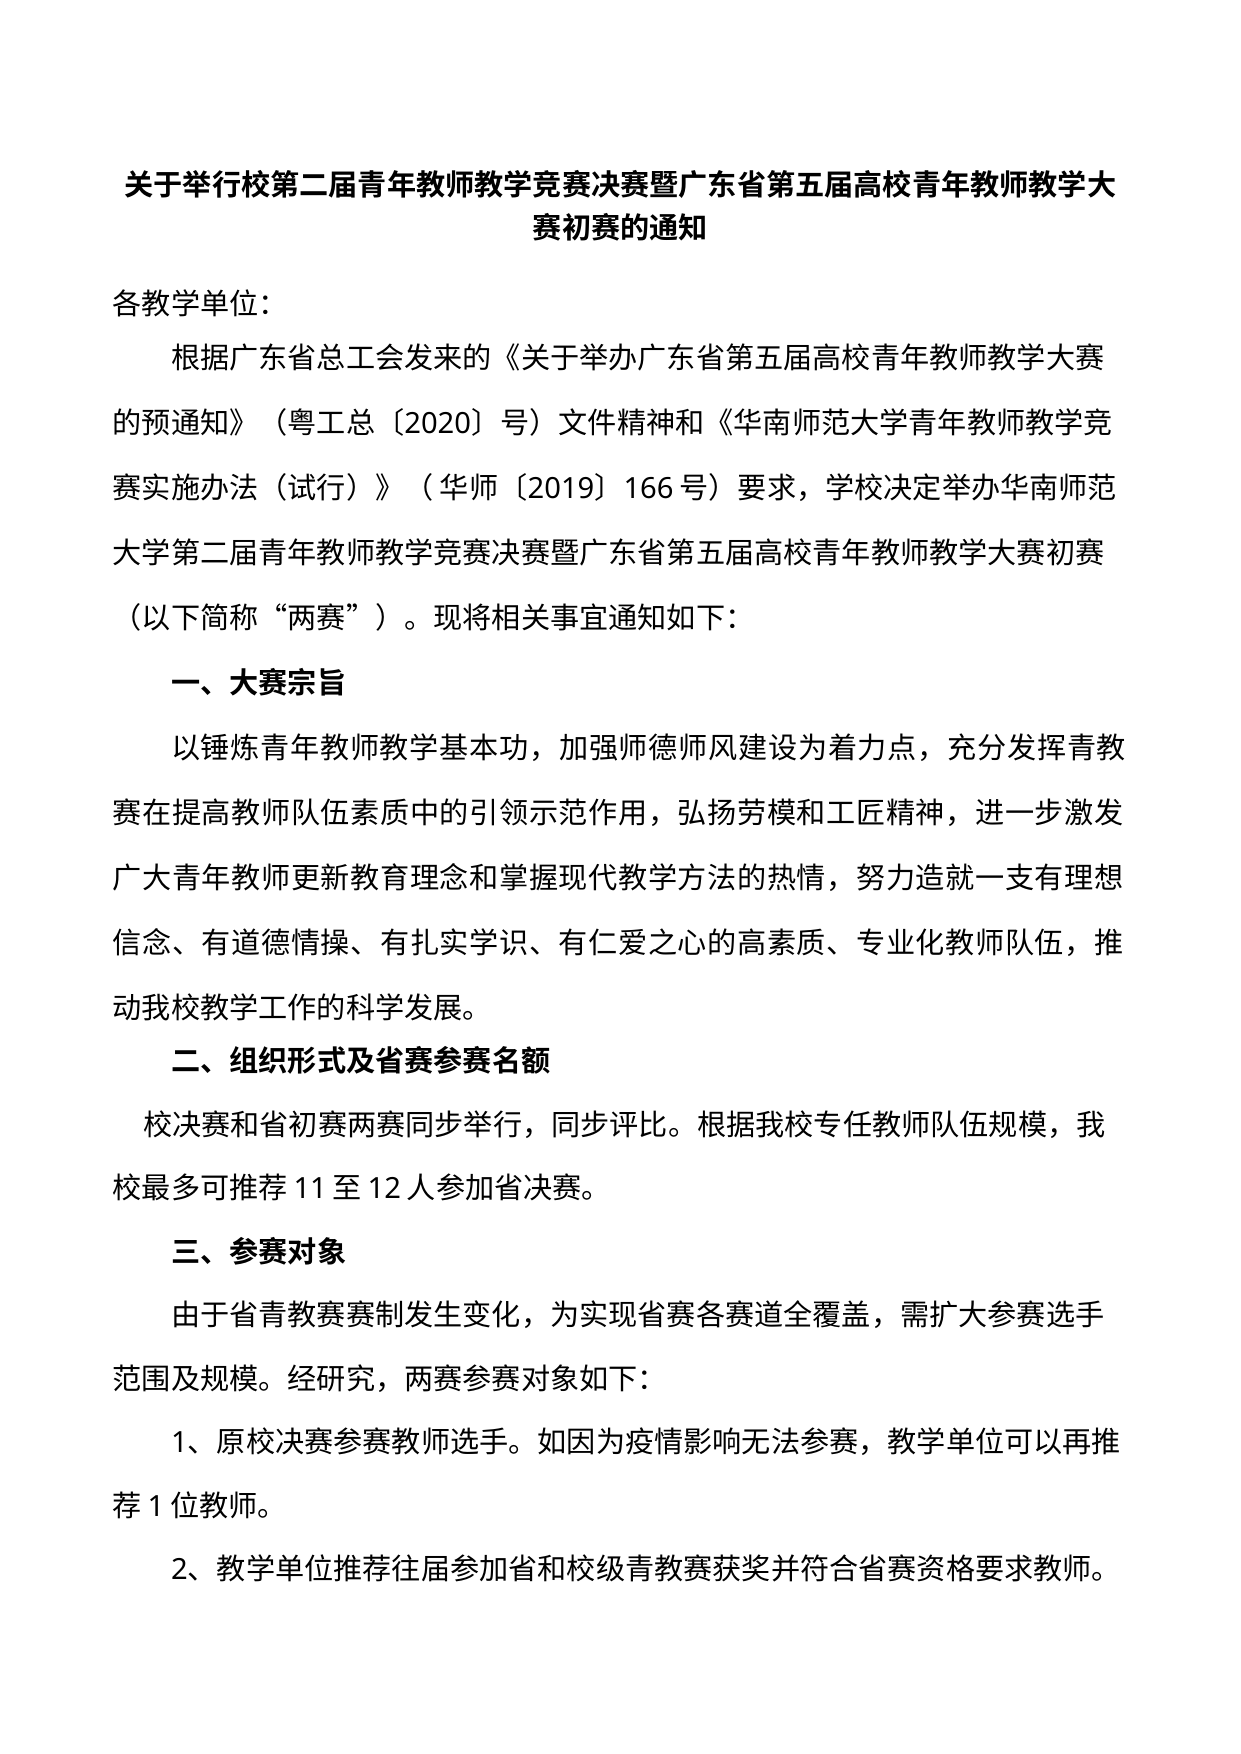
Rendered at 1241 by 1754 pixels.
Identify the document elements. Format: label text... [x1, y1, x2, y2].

text 各教学单位： [112, 281, 1128, 323]
text 以锤炼青年教师教学基本功，加强师德师风建设为着力点，充分发挥青教赛在提高教师队伍素质中的引领示范作用，弘扬劳模和工匠精神，进一步激发广大青年教师更新教育理念和掌握现代教学方法的热情，努力造就一支有理想信念、有道德情操、有扎实学识、有仁爱之心的高素质、专业化教师队伍，推动我校教学工作的科学发展。 [112, 713, 1128, 1038]
list 由于省青教赛赛制发生变化，为实现省赛各赛道全覆盖，需扩大参赛选手范围及规模。经研究，两赛参赛对象如下： [112, 1292, 1128, 1397]
list 1、原校决赛参赛教师选手。如因为疫情影响无法参赛，教学单位可以再推荐1位教师。 [112, 1419, 1128, 1524]
list 组织形式及省赛参赛名额 [112, 1038, 1128, 1080]
list 参赛对象 [112, 1228, 1128, 1271]
list 2、教学单位推荐往届参加省和校级青教赛获奖并符合省赛资格要求教师。 [112, 1546, 1128, 1588]
text 关于举行校第二届青年教师教学竞赛决赛暨广东省第五届高校青年教师教学大赛初赛的通知 [112, 162, 1128, 247]
list 校决赛和省初赛两赛同步举行，同步评比。根据我校专任教师队伍规模，我校最多可推荐11至12人参加省决赛。 [112, 1101, 1128, 1207]
text 一、大赛宗旨 [112, 648, 1128, 713]
text 根据广东省总工会发来的《关于举办广东省第五届高校青年教师教学大赛的预通知》（粤工总〔2020〕号）文件精神和《华南师范大学青年教师教学竞赛实施办法（试行）》（ 华师〔2019〕166号）要求，学校决定举办华南师范大学第二届青年教师教学竞赛决赛暨广东省第五届高校青年教师教学大赛初赛（以下简称“两赛”）。现将相关事宜通知如下： [112, 323, 1128, 648]
